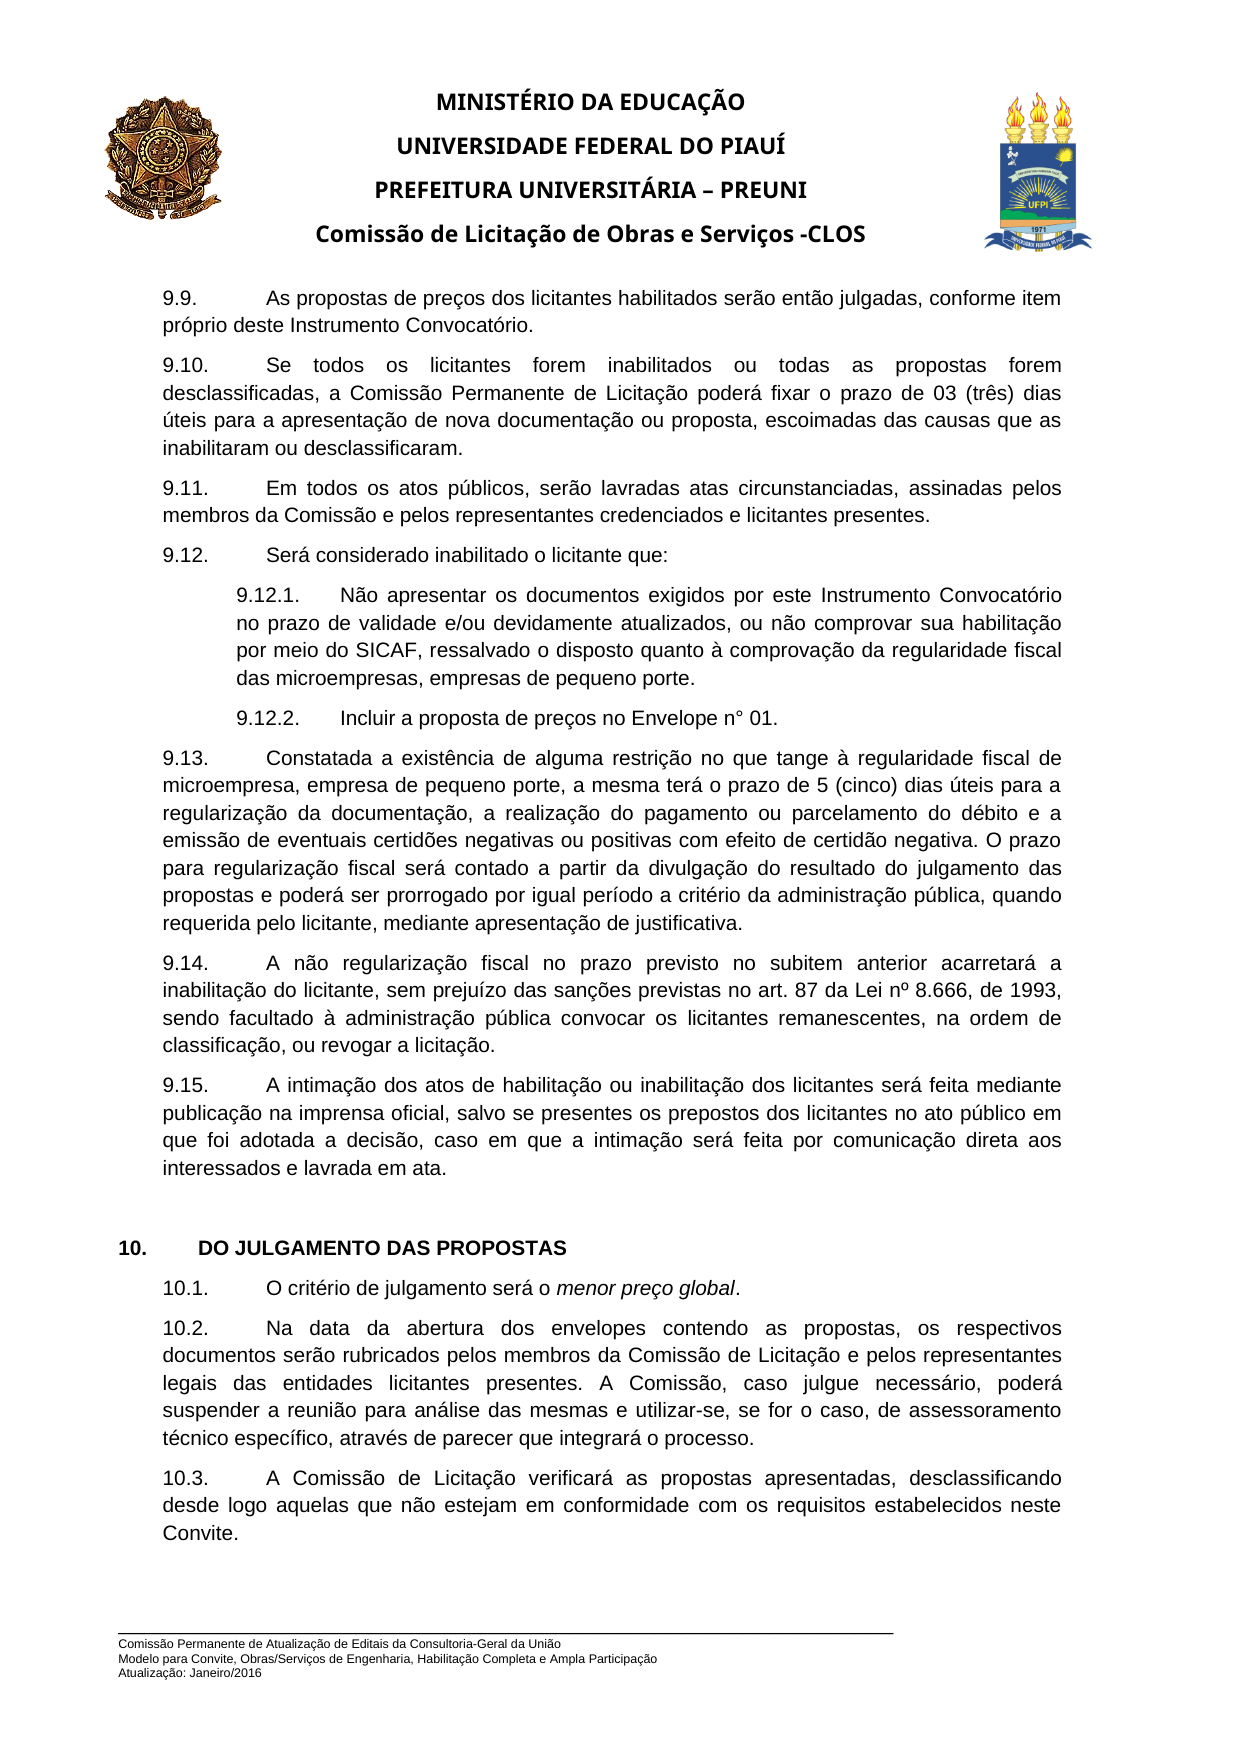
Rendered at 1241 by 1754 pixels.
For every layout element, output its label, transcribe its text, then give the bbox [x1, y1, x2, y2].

text Incluir a proposta de preços no Envelope n° 01. [236, 705, 1063, 729]
text O critério de julgamento será o menor preço global. [162, 1275, 1063, 1299]
picture [97, 92, 225, 220]
picture [983, 91, 1097, 255]
text As propostas de preços dos licitantes habilitados serão então julgadas, conforme item próprio deste Instrumento Convocatório. [162, 285, 1063, 337]
text Constatada a existência de alguma restrição no que tange à regularidade fiscal de microempresa, empresa de pequeno porte, a mesma terá o prazo de 5 (cinco) dias úteis para a regularização da documentação, a realização do pagamento ou parcelamento do débito e a emissão de eventuais certidões negativas ou positivas com efeito de certidão negativa. O prazo para regularização fiscal será contado a partir da divulgação do resultado do julgamento das propostas e poderá ser prorrogado por igual período a critério da administração pública, quando requerida pelo licitante, mediante apresentação de justificativa. [162, 745, 1063, 934]
text Em todos os atos públicos, serão lavradas atas circunstanciadas, assinadas pelos membros da Comissão e pelos representantes credenciados e licitantes presentes. [162, 475, 1063, 527]
text DO JULGAMENTO DAS PROPOSTAS [118, 1235, 1063, 1259]
text Se todos os licitantes forem inabilitados ou todas as propostas forem desclassificadas, a Comissão Permanente de Licitação poderá fixar o prazo de 03 (três) dias úteis para a apresentação de nova documentação ou proposta, escoimadas das causas que as inabilitaram ou desclassificaram. [162, 353, 1063, 459]
text A intimação dos atos de habilitação ou inabilitação dos licitantes será feita mediante publicação na imprensa oficial, salvo se presentes os prepostos dos licitantes no ato público em que foi adotada a decisão, caso em que a intimação será feita por comunicação direta aos interessados e lavrada em ata. [162, 1073, 1063, 1179]
text Na data da abertura dos envelopes contendo as propostas, os respectivos documentos serão rubricados pelos membros da Comissão de Licitação e pelos representantes legais das entidades licitantes presentes. A Comissão, caso julgue necessário, poderá suspender a reunião para análise das mesmas e utilizar-se, se for o caso, de assessoramento técnico específico, através de parecer que integrará o processo. [162, 1315, 1063, 1449]
text A não regularização fiscal no prazo previsto no subitem anterior acarretará a inabilitação do licitante, sem prejuízo das sanções previstas no art. 87 da Lei nº 8.666, de 1993, sendo facultado à administração pública convocar os licitantes remanescentes, na ordem de classificação, ou revogar a licitação. [162, 950, 1063, 1057]
text Não apresentar os documentos exigidos por este Instrumento Convocatório no prazo de validade e/ou devidamente atualizados, ou não comprovar sua habilitação por meio do SICAF, ressalvado o disposto quanto à comprovação da regularidade fiscal das microempresas, empresas de pequeno porte. [236, 583, 1063, 689]
text A Comissão de Licitação verificará as propostas apresentadas, desclassificando desde logo aquelas que não estejam em conformidade com os requisitos estabelecidos neste Convite. [162, 1465, 1063, 1544]
text Será considerado inabilitado o licitante que: [162, 543, 1063, 567]
